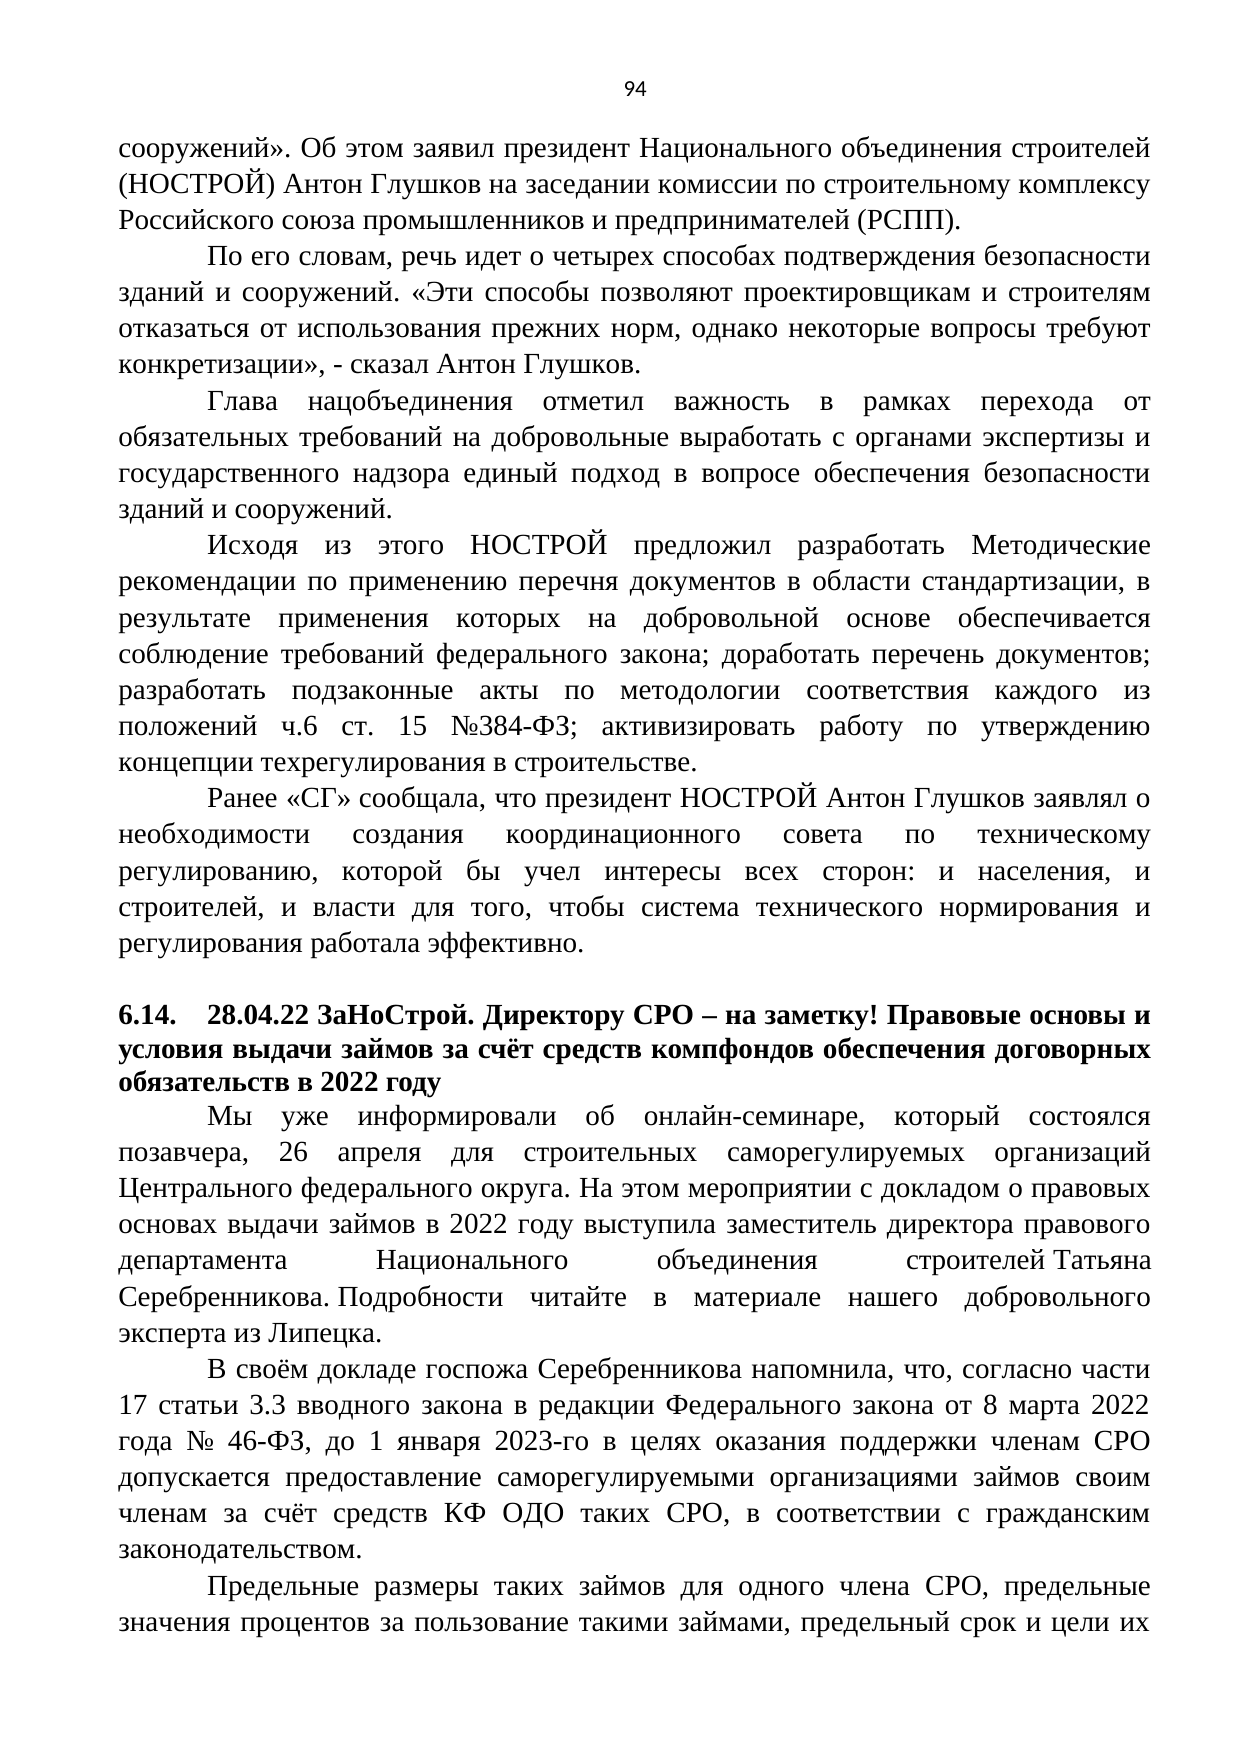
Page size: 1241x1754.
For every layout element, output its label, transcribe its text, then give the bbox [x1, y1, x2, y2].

text Мы уже информировали об онлайн-семинаре, который состоялся позавчера, 26 апреля для строительных саморегулируемых организаций Центрального федерального округа. На этом мероприятии с докладом о правовых основах выдачи займов в 2022 году выступила заместитель директора правового департамента Национального объединения строителей Татьяна Серебренникова. Подробности читайте в материале нашего добровольного эксперта из Липецка. [118, 1098, 1152, 1348]
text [118, 130, 1152, 236]
text Глава нацобъединения отметил важность в рамках перехода от обязательных требований на добровольные выработать с органами экспертизы и государственного надзора единый подход в вопросе обеспечения безопасности зданий и сооружений. [118, 383, 1152, 525]
text Исходя из этого НОСТРОЙ предложил разработать Методические рекомендации по применению перечня документов в области стандартизации, в результате применения которых на добровольной основе обеспечивается соблюдение требований федерального закона; доработать перечень документов; разработать подзаконные акты по методологии соответствия каждого из положений ч.6 ст. 15 №384-ФЗ; активизировать работу по утверждению концепции техрегулирования в строительстве. [118, 527, 1152, 778]
text По его словам, речь идет о четырех способах подтверждения безопасности зданий и сооружений. «Эти способы позволяют проектировщикам и строителям отказаться от использования прежних норм, однако некоторые вопросы требуют конкретизации», - сказал Антон Глушков. [118, 238, 1152, 380]
subtitle 28.04.22 ЗаНоСтрой. Директору СРО – на заметку! Правовые основы и условия выдачи займов за счёт средств компфондов обеспечения договорных обязательств в 2022 году [118, 997, 1152, 1098]
text Ранее «СГ» сообщала, что президент НОСТРОЙ Антон Глушков заявлял о необходимости создания координационного совета по техническому регулированию, которой бы учел интересы всех сторон: и населения, и строителей, и власти для того, чтобы система технического нормирования и регулирования работала эффективно. [118, 780, 1152, 958]
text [118, 1568, 1152, 1637]
text В своём докладе госпожа Серебренникова напомнила, что, согласно части 17 статьи 3.3 вводного закона в редакции Федерального закона от 8 марта 2022 года № 46-ФЗ, до 1 января 2023-го в целях оказания поддержки членам СРО допускается предоставление саморегулируемыми организациями займов своим членам за счёт средств КФ ОДО таких СРО, в соответствии с гражданским законодательством. [118, 1351, 1152, 1565]
